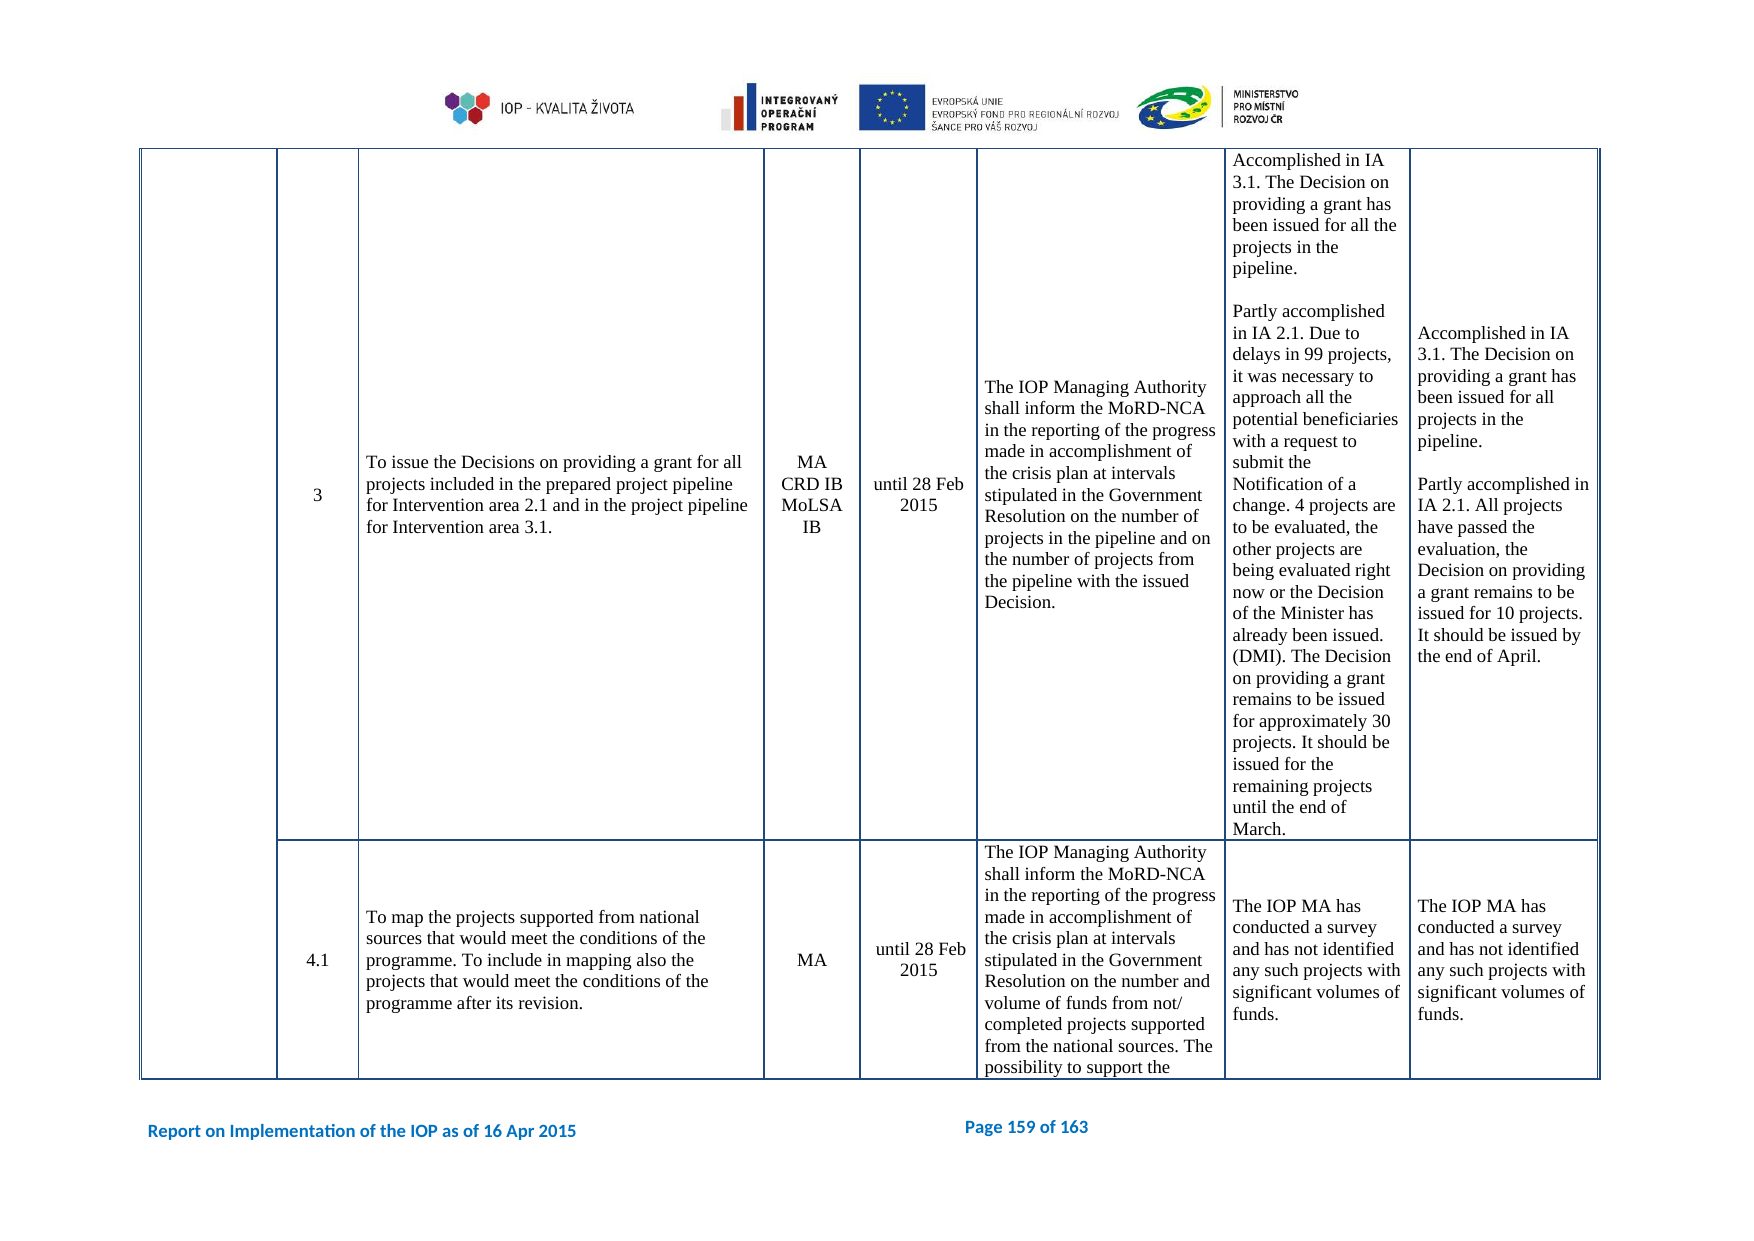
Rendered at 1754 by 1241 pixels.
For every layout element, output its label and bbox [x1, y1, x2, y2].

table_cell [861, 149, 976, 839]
picture [429, 73, 1325, 140]
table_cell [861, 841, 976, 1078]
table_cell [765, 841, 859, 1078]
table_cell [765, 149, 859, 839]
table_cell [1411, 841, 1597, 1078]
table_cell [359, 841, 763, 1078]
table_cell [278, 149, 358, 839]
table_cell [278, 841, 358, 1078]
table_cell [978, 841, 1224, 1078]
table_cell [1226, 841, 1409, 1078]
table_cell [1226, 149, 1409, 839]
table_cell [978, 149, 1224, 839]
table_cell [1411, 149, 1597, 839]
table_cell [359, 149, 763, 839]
